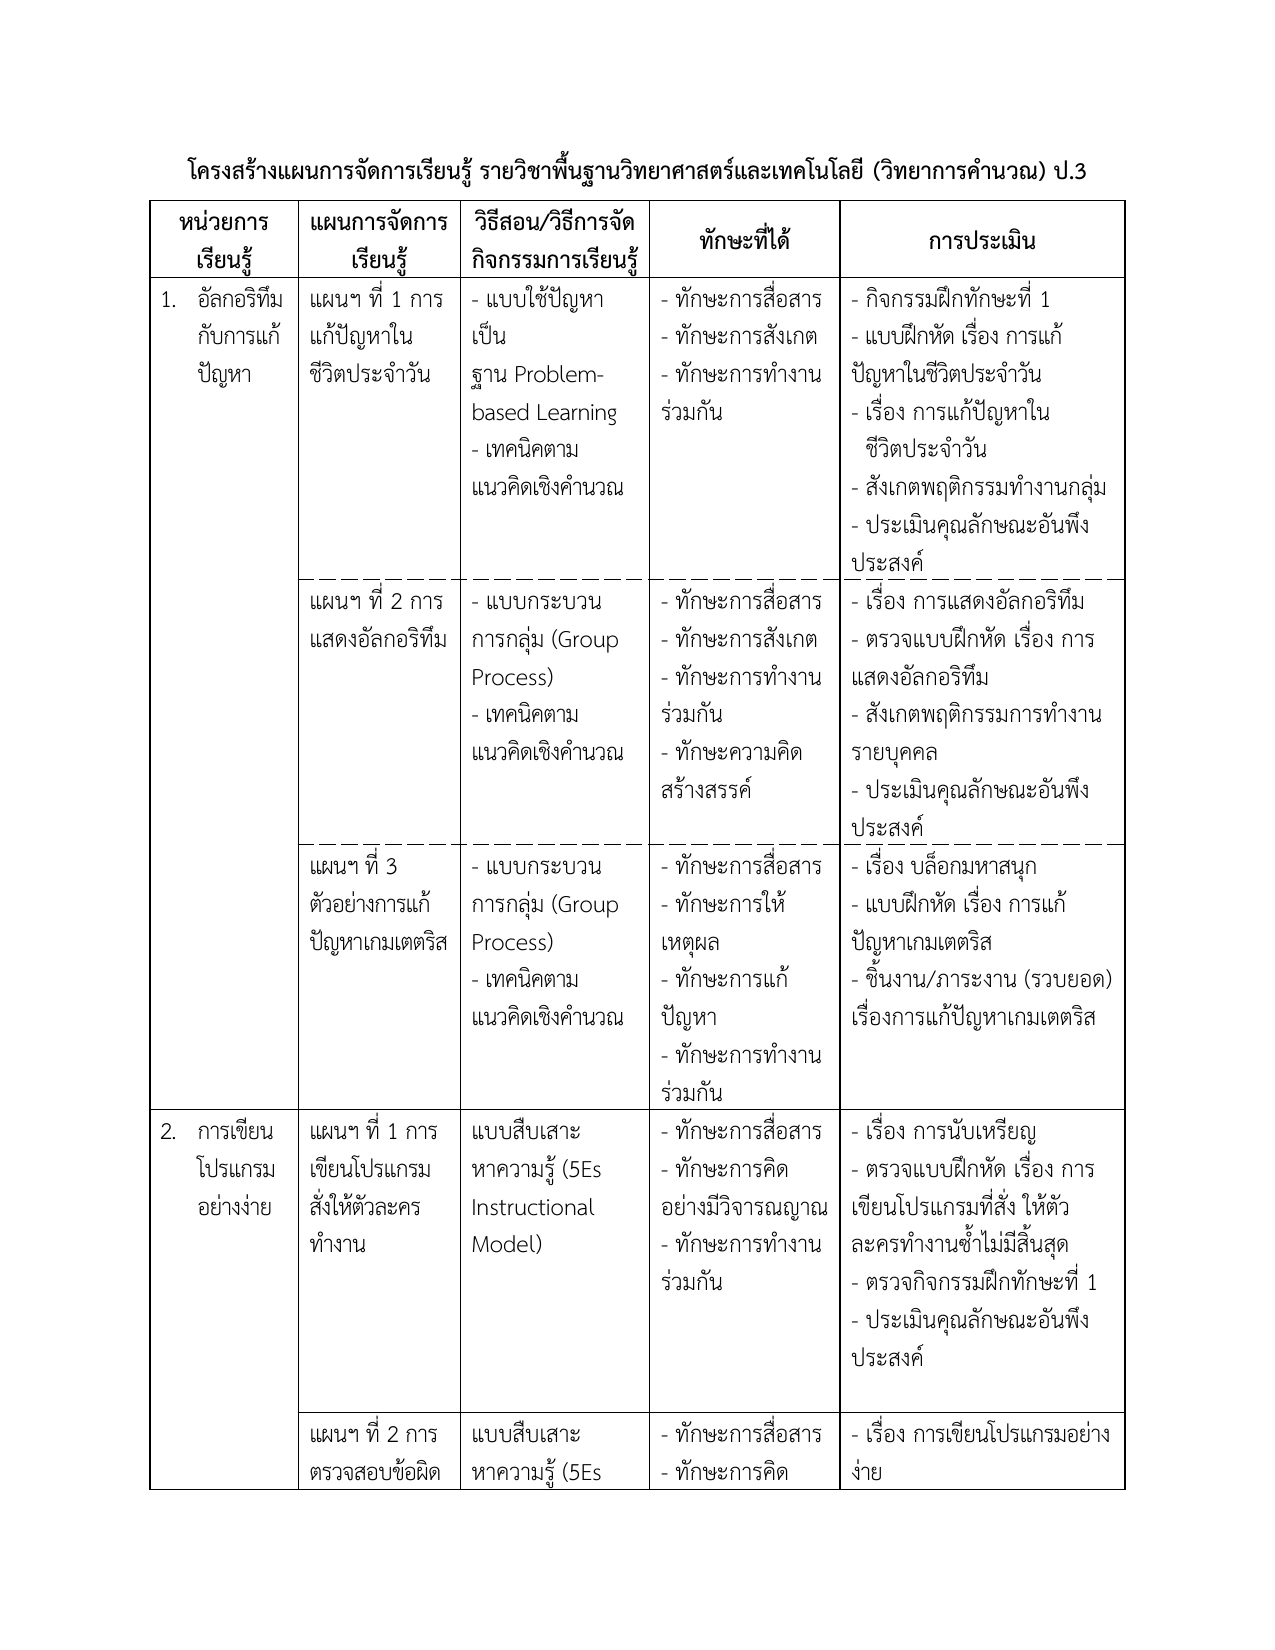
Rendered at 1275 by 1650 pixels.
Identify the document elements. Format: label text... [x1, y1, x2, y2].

table_cell แผนฯ ที่ 2 การแสดงอัลกอริทึม [299, 579, 460, 844]
table_cell - ทักษะการสื่อสาร - ทักษะการคิดอย่างมีวิจารณญาณ - ทักษะการทำงานร่วมกัน [650, 1110, 839, 1412]
table_cell - ทักษะการสื่อสาร - ทักษะการให้เหตุผล - ทักษะการแก้ ปัญหา - ทักษะการทำงานร่วมกัน [650, 844, 839, 1109]
table_cell - เรื่อง บล็อกมหาสนุก - แบบฝึกหัด เรื่อง การแก้ปัญหาเกมเตตริส - ชิ้นงาน/ภาระงาน (รวบยอด) เรื่องการแก้ปัญหาเกมเตตริส [841, 844, 1124, 1109]
text โครงสร้างแผนการจัดการเรียนรู้ รายวิชาพื้นฐานวิทยาศาสตร์และเทคโนโลยี (วิทยาการคำนวณ) ป.3 [150, 150, 1125, 188]
table_header วิธีสอน/วิธีการจัด กิจกรรมการเรียนรู้ [461, 201, 649, 277]
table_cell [841, 1413, 1124, 1488]
table_header หน่วยการเรียนรู้ [151, 201, 298, 277]
table_cell - ทักษะการสื่อสาร - ทักษะการสังเกต - ทักษะการทำงานร่วมกัน [650, 278, 839, 579]
table_cell - แบบกระบวน การกลุ่ม (Group Process) - เทคนิคตามแนวคิดเชิงคำนวณ [461, 579, 649, 844]
table_cell แผนฯ ที่ 1 การเขียนโปรแกรมสั่งให้ตัวละครทำงาน [299, 1110, 460, 1412]
table_cell แผนฯ ที่ 3 ตัวอย่างการแก้ปัญหาเกมเตตริส [299, 844, 460, 1109]
table_cell - เรื่อง การแสดงอัลกอริทึม - ตรวจแบบฝึกหัด เรื่อง การแสดงอัลกอริทึม - สังเกตพฤติกรรมการทำงานรายบุคคล - ประเมินคุณลักษณะอันพึงประสงค์ [841, 579, 1124, 844]
table_cell - เรื่อง การนับเหรียญ - ตรวจแบบฝึกหัด เรื่อง การเขียนโปรแกรมที่สั่ง ให้ตัวละครทำงานซ้ำไม่มีสิ้นสุด - ตรวจกิจกรรมฝึกทักษะที่ 1 - ประเมินคุณลักษณะอันพึงประสงค์ [841, 1110, 1124, 1412]
table_cell แผนฯ ที่ 1 การแก้ปัญหาในชีวิตประจำวัน [299, 278, 460, 579]
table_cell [461, 1413, 649, 1488]
table_cell - แบบใช้ปัญหาเป็นฐานProblem-based Learning - เทคนิคตามแนวคิดเชิงคำนวณ [461, 278, 649, 579]
table_cell อัลกอริทึมกับการแก้ปัญหา [151, 278, 298, 1109]
table_header แผนการจัดการเรียนรู้ [299, 201, 460, 277]
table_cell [299, 1413, 460, 1488]
table_header การประเมิน [841, 201, 1124, 277]
table_cell แบบสืบเสาะหาความรู้ (5Es Instructional Model) [461, 1110, 649, 1412]
table_cell - ทักษะการสื่อสาร - ทักษะการสังเกต - ทักษะการทำงานร่วมกัน - ทักษะความคิดสร้างสรรค์ [650, 579, 839, 844]
table_cell - กิจกรรมฝึกทักษะที่ 1 - แบบฝึกหัด เรื่อง การแก้ปัญหาในชีวิตประจำวัน - เรื่อง การแก้ปัญหาใน ชีวิตประจำวัน - สังเกตพฤติกรรมทำงานกลุ่ม - ประเมินคุณลักษณะอันพึงประสงค์ [841, 278, 1124, 579]
table_cell การเขียนโปรแกรมอย่างง่าย [151, 1110, 298, 1488]
table_header ทักษะที่ได้ [650, 201, 839, 277]
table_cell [650, 1413, 839, 1488]
table_cell - แบบกระบวน การกลุ่ม (Group Process) - เทคนิคตามแนวคิดเชิงคำนวณ [461, 844, 649, 1109]
